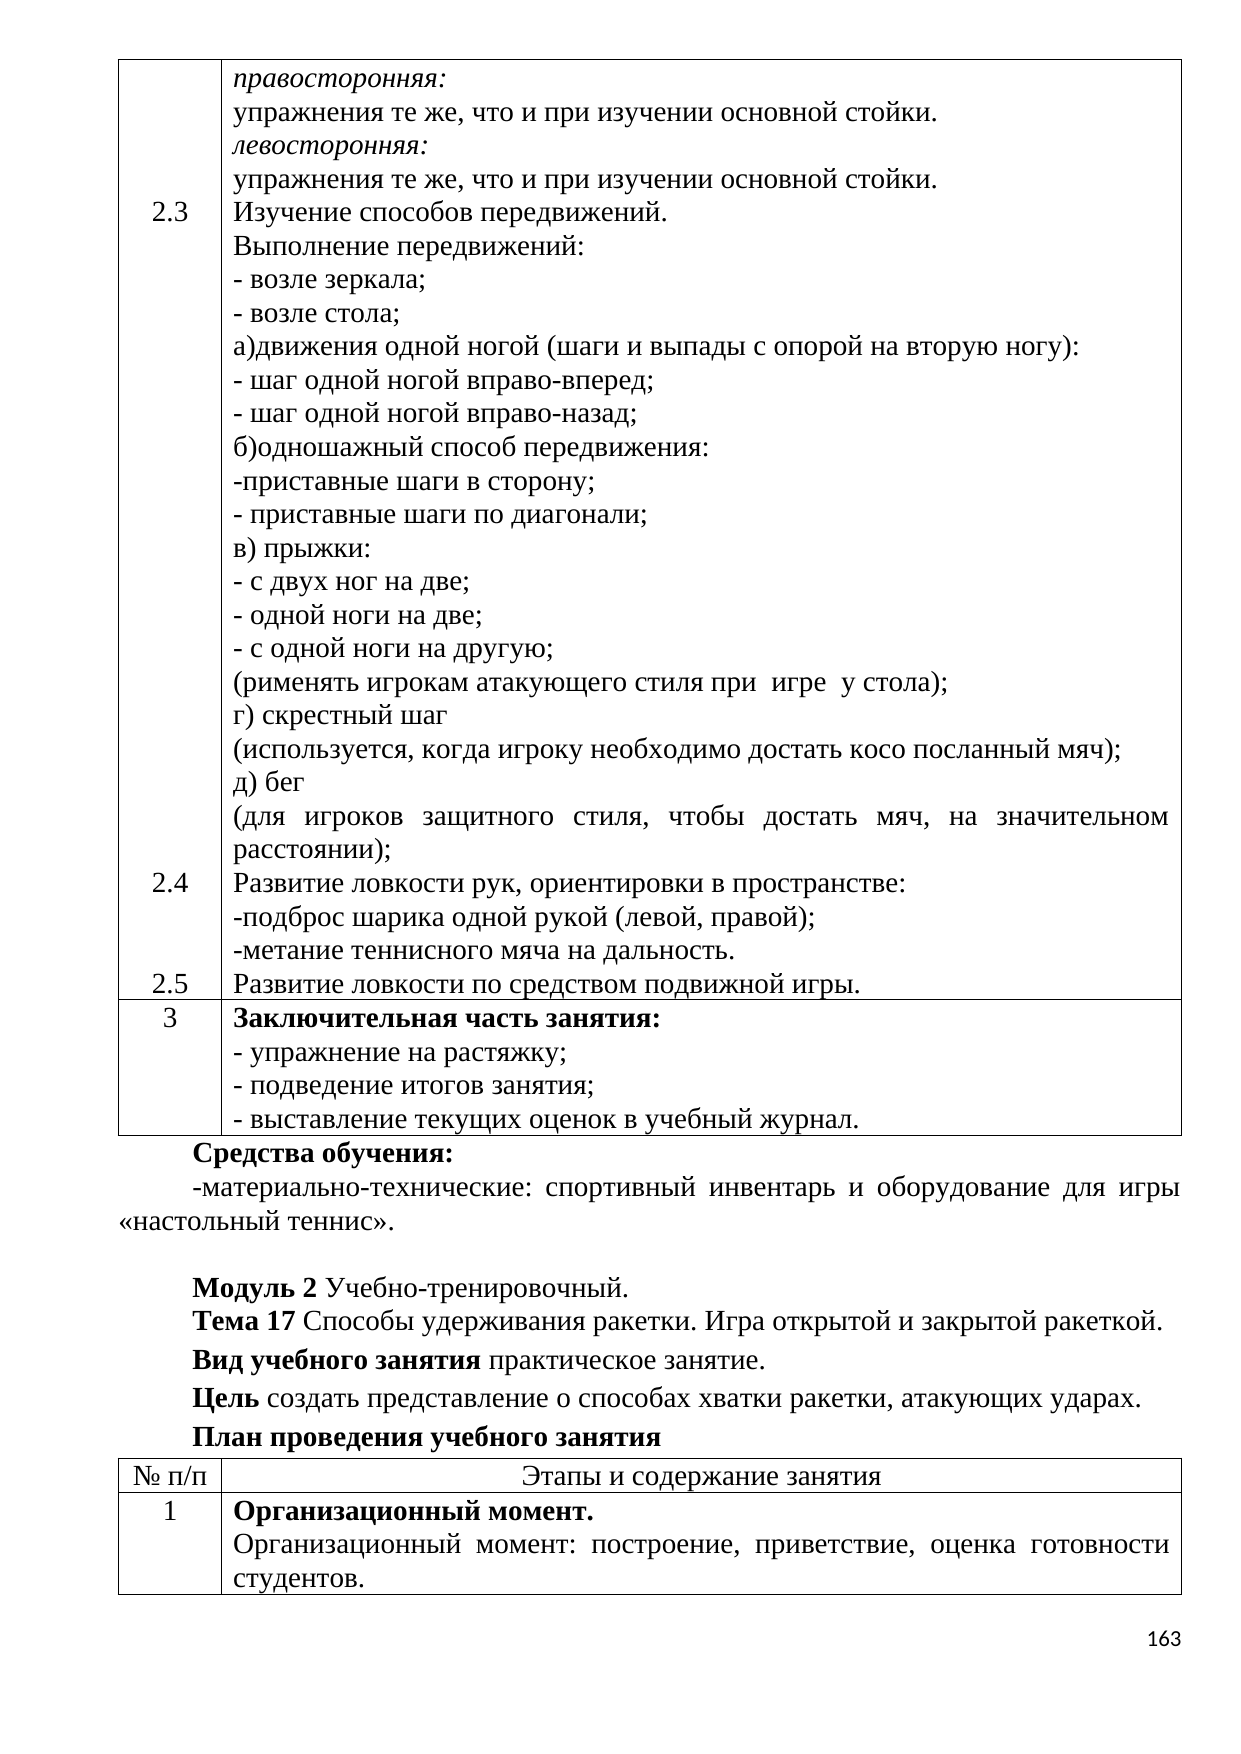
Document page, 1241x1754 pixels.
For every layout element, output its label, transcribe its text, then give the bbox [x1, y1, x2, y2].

table_cell 3 [119, 1000, 221, 1134]
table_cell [222, 1493, 1181, 1594]
table_header Этапы и содержание занятия [222, 1459, 1181, 1492]
list Цель создать представление о способах хватки ракетки, атакующих ударах. [118, 1380, 1181, 1414]
table_cell 1 [119, 1493, 221, 1594]
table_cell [119, 60, 221, 999]
text Средства обучения: [118, 1136, 1181, 1169]
list План проведения учебного занятия [118, 1419, 1181, 1452]
text -материально-технические: спортивный инвентарь и оборудование для игры «настольный теннис». [118, 1169, 1181, 1236]
table_cell Заключительная часть занятия: - упражнение на растяжку; - подведение итогов занятия; - выставление текущих оценок в учебный журнал. [222, 1000, 1181, 1134]
list Тема 17 Способы удерживания ракетки. Игра открытой и закрытой ракеткой. [118, 1303, 1181, 1337]
text Модуль 2 Учебно-тренировочный. [118, 1270, 1181, 1303]
table_header № п/п [119, 1459, 221, 1492]
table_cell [222, 60, 1181, 999]
list Вид учебного занятия практическое занятие. [118, 1342, 1181, 1375]
